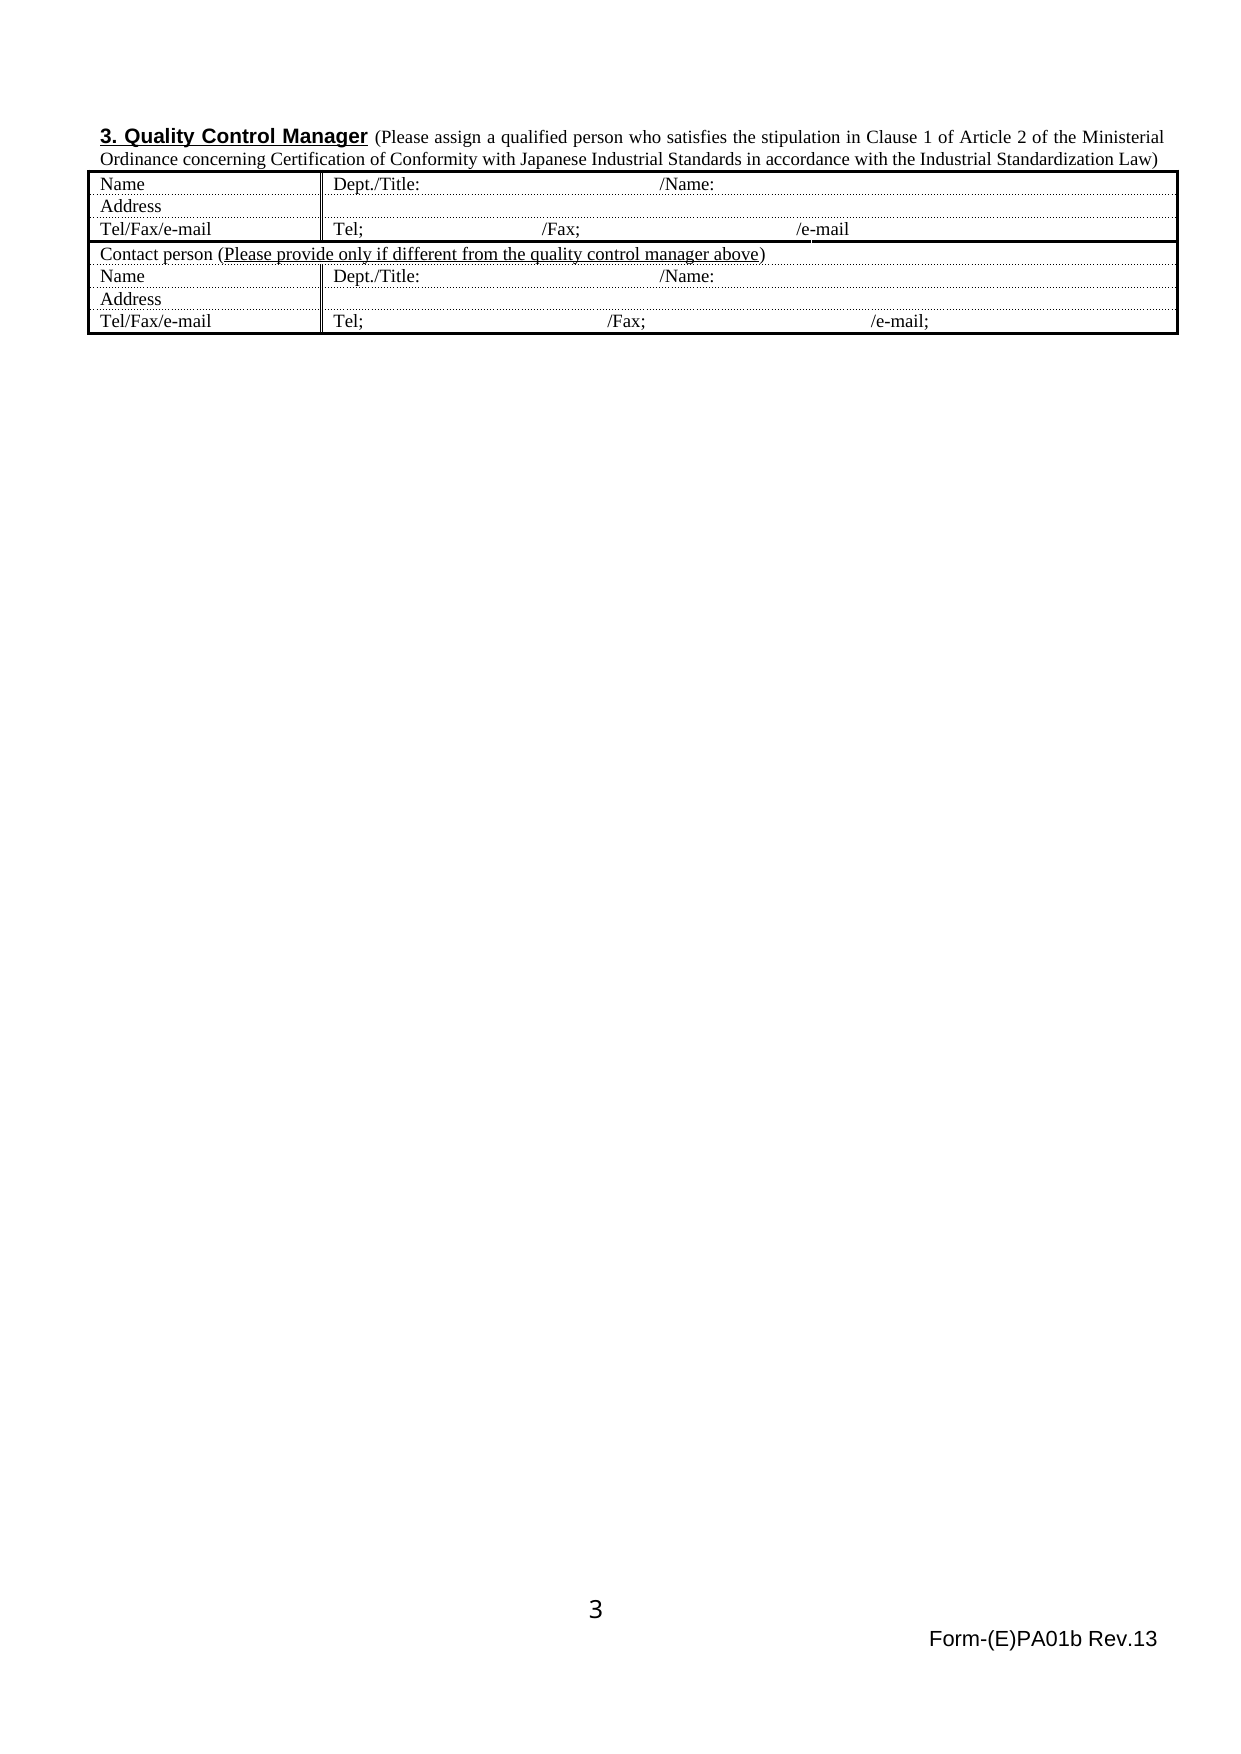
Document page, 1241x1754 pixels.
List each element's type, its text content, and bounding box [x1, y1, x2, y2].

table_cell Name [90, 264, 320, 287]
table_header 3. Quality Control Manager (Please assign a qualified person who satisfies the stipulation in Clause 1 of Article 2 of the Ministerial Ordinance concerning Certification of Conformity with Japanese Industrial Standards in accordance with the Industrial Standardization Law) [89, 124, 1178, 169]
table_cell Dept./Title: /Name: [323, 264, 1176, 287]
table_cell Tel/Fax/e-mail [90, 217, 320, 239]
table_cell Tel; /Fax; /e-mail [323, 217, 1176, 239]
table_cell Tel; /Fax; /e-mail; [323, 309, 1176, 332]
table_cell Address [90, 194, 320, 217]
table_cell [323, 194, 1176, 217]
table_cell Tel/Fax/e-mail [90, 309, 320, 332]
table_cell Dept./Title: /Name: [323, 173, 1176, 194]
table_cell Name [90, 173, 320, 194]
table_cell [323, 287, 1176, 309]
table_cell [812, 243, 1176, 264]
table_cell Contact person (Please provide only if different from the quality control manager above) [90, 243, 811, 264]
table_cell Address [90, 287, 320, 309]
